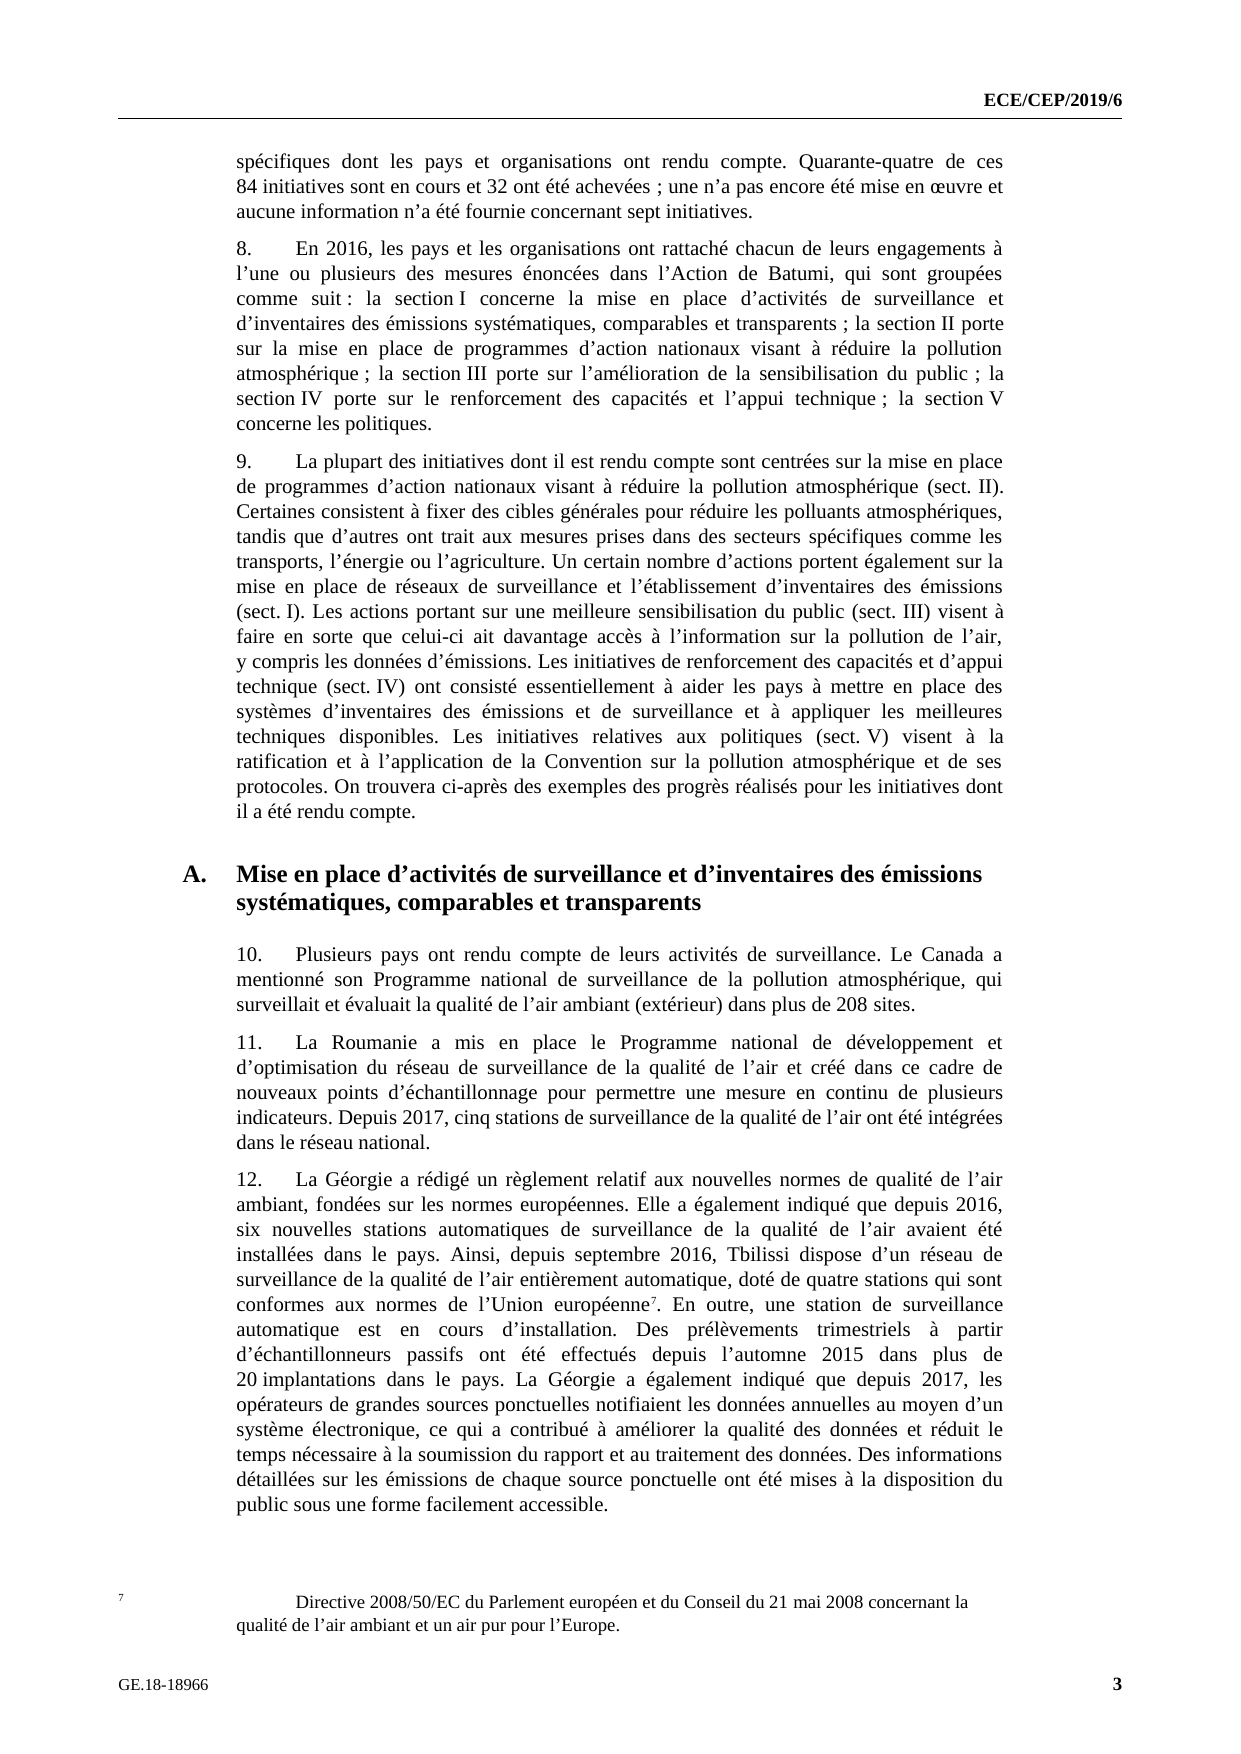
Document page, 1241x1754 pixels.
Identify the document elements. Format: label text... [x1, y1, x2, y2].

text 8. En 2016, les pays et les organisations ont rattaché chacun de leurs engagements à l’une ou plusieurs des mesures énoncées dans l’Action de Batumi, qui sont groupées comme suit : la section I concerne la mise en place d’activités de surveillance et d’inventaires des émissions systématiques, comparables et transparents ; la section II porte sur la mise en place de programmes d’action nationaux visant à réduire la pollution atmosphérique ; la section III porte sur l’amélioration de la sensibilisation du public ; la section IV porte sur le renforcement des capacités et l’appui technique ; la section V concerne les politiques. [236, 235, 1004, 435]
text 9. La plupart des initiatives dont il est rendu compte sont centrées sur la mise en place de programmes d’action nationaux visant à réduire la pollution atmosphérique (sect. II). Certaines consistent à fixer des cibles générales pour réduire les polluants atmosphériques, tandis que d’autres ont trait aux mesures prises dans des secteurs spécifiques comme les transports, l’énergie ou l’agriculture. Un certain nombre d’actions portent également sur la mise en place de réseaux de surveillance et l’établissement d’inventaires des émissions (sect. I). Les actions portant sur une meilleure sensibilisation du public (sect. III) visent à faire en sorte que celui-ci ait davantage accès à l’information sur la pollution de l’air, y compris les données d’émissions. Les initiatives de renforcement des capacités et d’appui technique (sect. IV) ont consisté essentiellement à aider les pays à mettre en place des systèmes d’inventaires des émissions et de surveillance et à appliquer les meilleures techniques disponibles. Les initiatives relatives aux politiques (sect. V) visent à la ratification et à l’application de la Convention sur la pollution atmosphérique et de ses protocoles. On trouvera ci-après des exemples des progrès réalisés pour les initiatives dont il a été rendu compte. [236, 448, 1004, 823]
text 11. La Roumanie a mis en place le Programme national de développement et d’optimisation du réseau de surveillance de la qualité de l’air et créé dans ce cadre de nouveaux points d’échantillonnage pour permettre une mesure en continu de plusieurs indicateurs. Depuis 2017, cinq stations de surveillance de la qualité de l’air ont été intégrées dans le réseau national. [236, 1029, 1004, 1154]
text 10. Plusieurs pays ont rendu compte de leurs activités de surveillance. Le Canada a mentionné son Programme national de surveillance de la pollution atmosphérique, qui surveillait et évaluait la qualité de l’air ambiant (extérieur) dans plus de 208 sites. [236, 941, 1004, 1016]
text A. Mise en place d’activités de surveillance et d’inventaires des émissions systématiques, comparables et transparents [118, 860, 1004, 916]
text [236, 148, 1004, 223]
text 12. La Géorgie a rédigé un règlement relatif aux nouvelles normes de qualité de l’air ambiant, fondées sur les normes européennes. Elle a également indiqué que depuis 2016, six nouvelles stations automatiques de surveillance de la qualité de l’air avaient été installées dans le pays. Ainsi, depuis septembre 2016, Tbilissi dispose d’un réseau de surveillance de la qualité de l’air entièrement automatique, doté de quatre stations qui sont conformes aux normes de l’Union européenne. En outre, une station de surveillance automatique est en cours d’installation. Des prélèvements trimestriels à partir d’échantillonneurs passifs ont été effectués depuis l’automne 2015 dans plus de 20 implantations dans le pays. La Géorgie a également indiqué que depuis 2017, les opérateurs de grandes sources ponctuelles notifiaient les données annuelles au moyen d’un système électronique, ce qui a contribué à améliorer la qualité des données et réduit le temps nécessaire à la soumission du rapport et au traitement des données. Des informations détaillées sur les émissions de chaque source ponctuelle ont été mises à la disposition du public sous une forme facilement accessible. [236, 1166, 1004, 1516]
